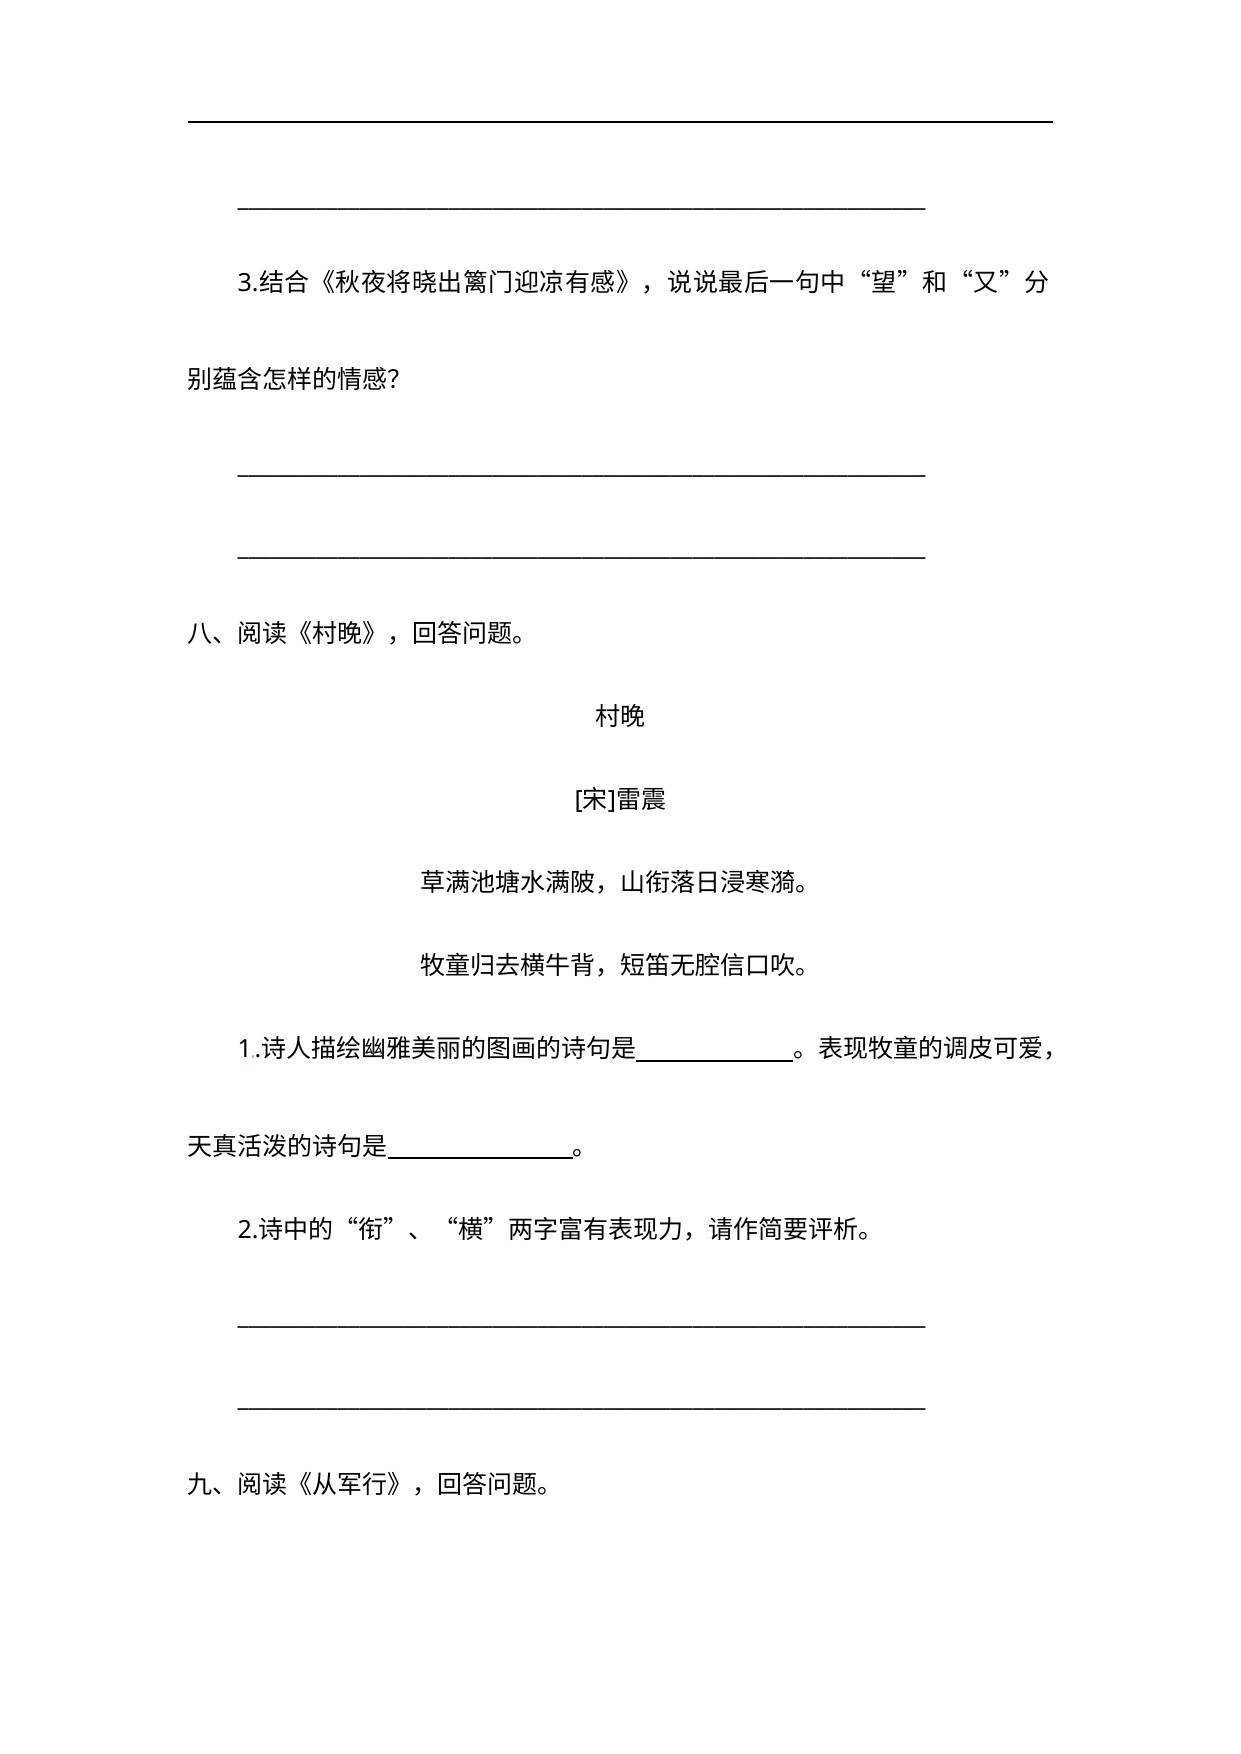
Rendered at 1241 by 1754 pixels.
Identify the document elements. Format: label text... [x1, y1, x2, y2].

text 2.诗中的“衔”、“横”两字富有表现力，请作简要评析。 [179, 1193, 1061, 1262]
text 村晚 [179, 680, 1061, 747]
text 八、阅读《村晚》，回答问题。 [179, 597, 1061, 664]
text 九、阅读《从军行》，回答问题。 [179, 1448, 1061, 1518]
text 3.结合《秋夜将晓出篱门迎凉有感》，说说最后一句中“望”和“又”分别蕴含怎样的情感？ [187, 248, 1053, 411]
text 1.诗人描绘幽雅美丽的图画的诗句是 。表现牧童的调皮可爱，天真活泼的诗句是 。 [179, 1012, 1061, 1177]
text ______________________________________________________________ [179, 1280, 1021, 1347]
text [179, 162, 1021, 231]
text [宋]雷震 [179, 763, 1061, 830]
text ______________________________________________________________ [179, 1362, 1021, 1432]
text 牧童归去横牛背，短笛无腔信口吹。 [179, 929, 1061, 996]
text ______________________________________________________________ [179, 511, 1021, 580]
text 草满池塘水满陂，山衔落日浸寒漪。 [179, 846, 1061, 913]
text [179, 429, 1021, 496]
